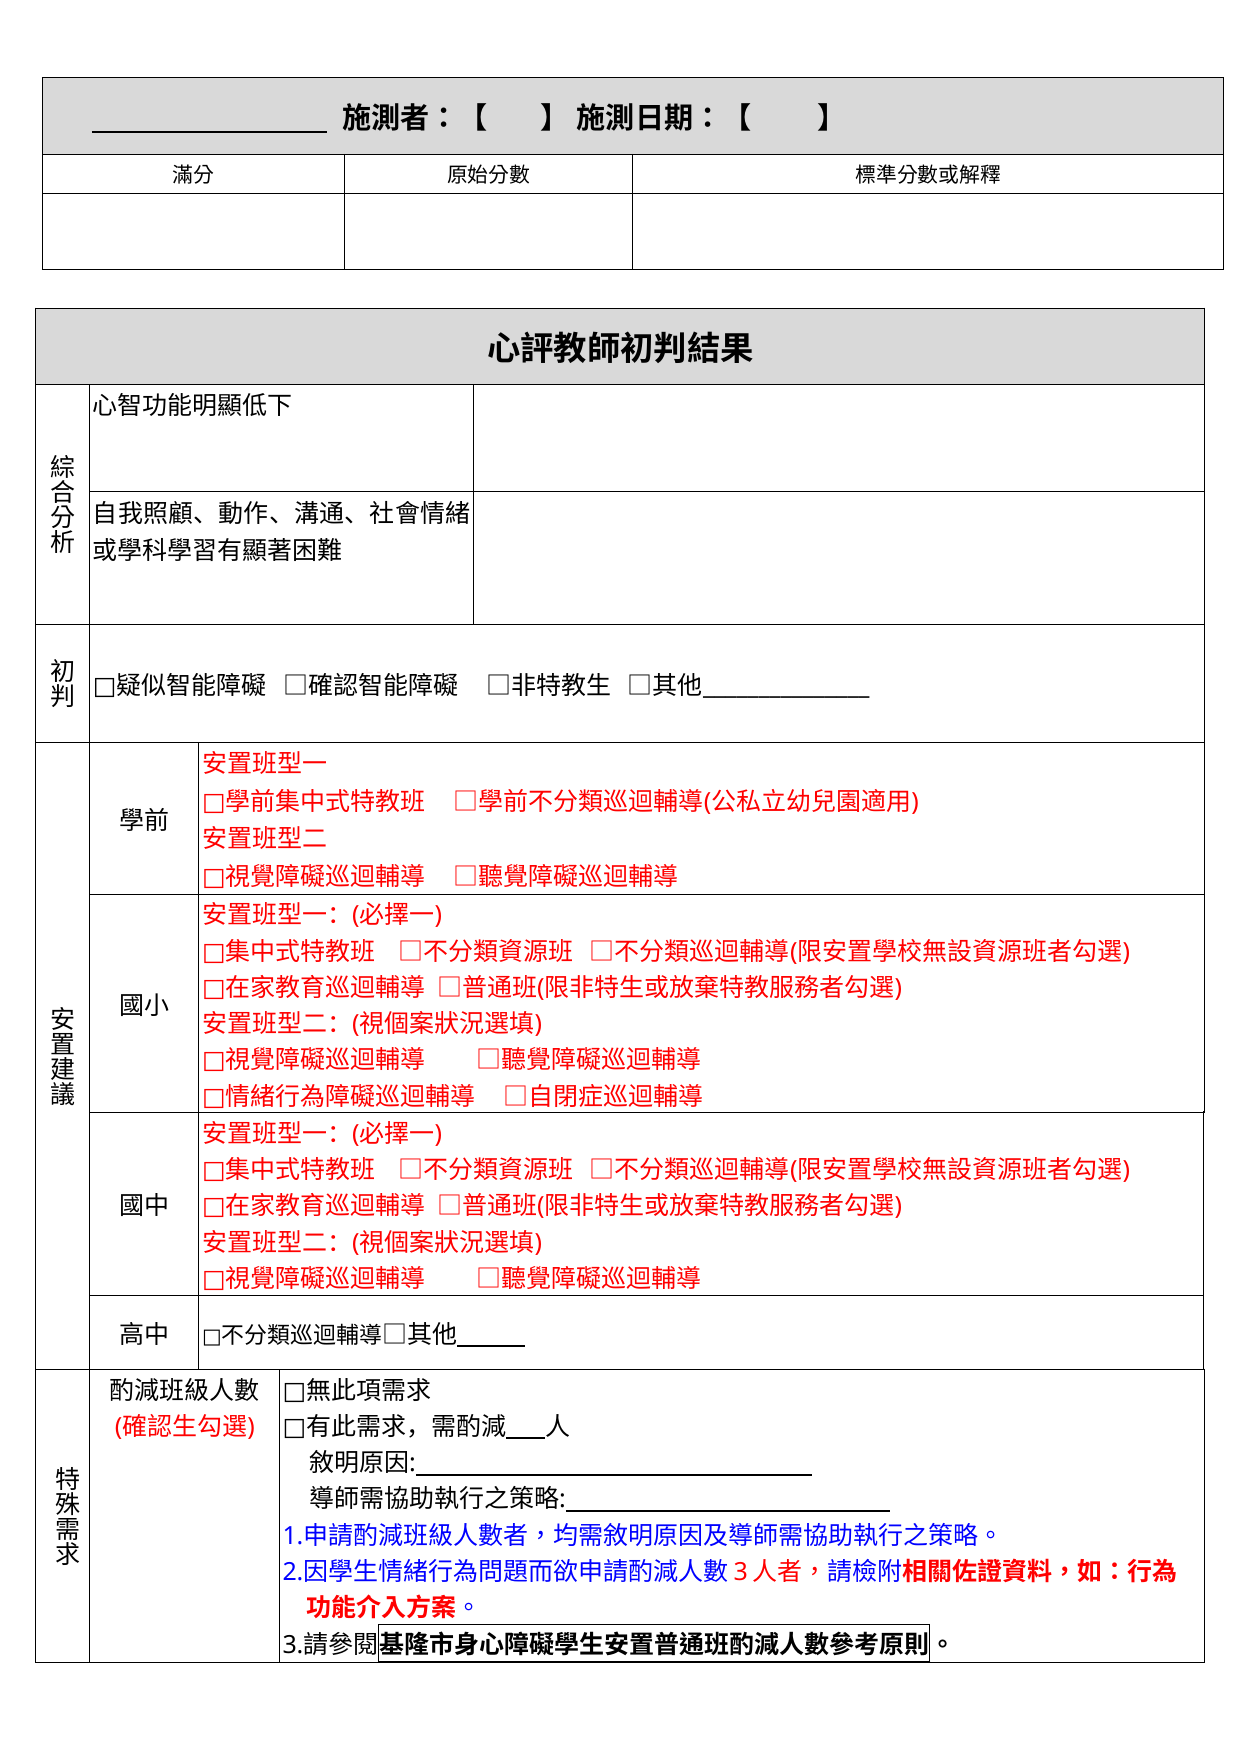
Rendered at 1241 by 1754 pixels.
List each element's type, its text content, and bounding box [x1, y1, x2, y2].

table_cell 原始分數 [345, 155, 632, 192]
table_cell 自我照顧、動作、溝通、社會情緒或學科學習有顯著困難 [90, 492, 473, 624]
table_cell [345, 194, 632, 269]
table_cell □無此項需求 □有此需求，需酌減 人 敘明原因: 導師需協助執行之策略: 1.申請酌減班級人數者，均需敘明原因及導師需協助執行之策略。 2.因學生情緒行為問題而欲申請酌減人數3人者，請檢附相關佐證資料，如：行為功能介入方案。 3.請參閱基隆市身心障礙學生安置普通班酌減人數參考原則。 [280, 1370, 1204, 1662]
table_cell 綜合分析 [36, 385, 89, 624]
table_cell 安置班型一：(必擇一) □集中式特教班 □不分類資源班 □不分類巡迴輔導(限安置學校無設資源班者勾選) □在家教育巡迴輔導 □普通班(限非特生或放棄特教服務者勾選) 安置班型二：(視個案狀況選填) □視覺障礙巡迴輔導 □聽覺障礙巡迴輔導 [199, 1113, 1203, 1294]
table_cell [474, 385, 1204, 491]
table_cell [474, 492, 1204, 624]
table_cell [633, 194, 1223, 269]
table_cell 標準分數或解釋 [633, 155, 1223, 192]
table_cell 酌減班級人數 (確認生勾選) [90, 1370, 279, 1662]
table_cell 初判 [36, 625, 89, 742]
table_cell 高中 [90, 1296, 198, 1369]
table_cell 心智功能明顯低下 [90, 385, 473, 491]
table_cell 安置班型一 □學前集中式特教班 □學前不分類巡迴輔導(公私立幼兒園適用) 安置班型二 □視覺障礙巡迴輔導 □聽覺障礙巡迴輔導 [199, 743, 1204, 894]
table_cell 國小 [90, 895, 198, 1112]
table_cell 安置建議 [36, 743, 89, 1369]
table_cell □疑似智能障礙 □確認智能障礙 □非特教生 □其他_______________ [90, 625, 1204, 742]
table_header 心評教師初判結果 [36, 309, 1204, 384]
table_cell 施測者：【 】 施測日期：【 】 [43, 78, 1223, 154]
table_cell 安置班型一：(必擇一) □集中式特教班 □不分類資源班 □不分類巡迴輔導(限安置學校無設資源班者勾選) □在家教育巡迴輔導 □普通班(限非特生或放棄特教服務者勾選) 安置班型二：(視個案狀況選填) □視覺障礙巡迴輔導 □聽覺障礙巡迴輔導 □情緒行為障礙巡迴輔導 □自閉症巡迴輔導 [199, 895, 1204, 1112]
table_cell 滿分 [43, 155, 344, 192]
table_cell □不分類巡迴輔導□其他 [199, 1296, 1203, 1369]
table_cell [43, 194, 344, 269]
table_cell 國中 [90, 1113, 198, 1294]
table_cell 學前 [90, 743, 198, 894]
table_cell 特殊需求 [36, 1370, 89, 1662]
